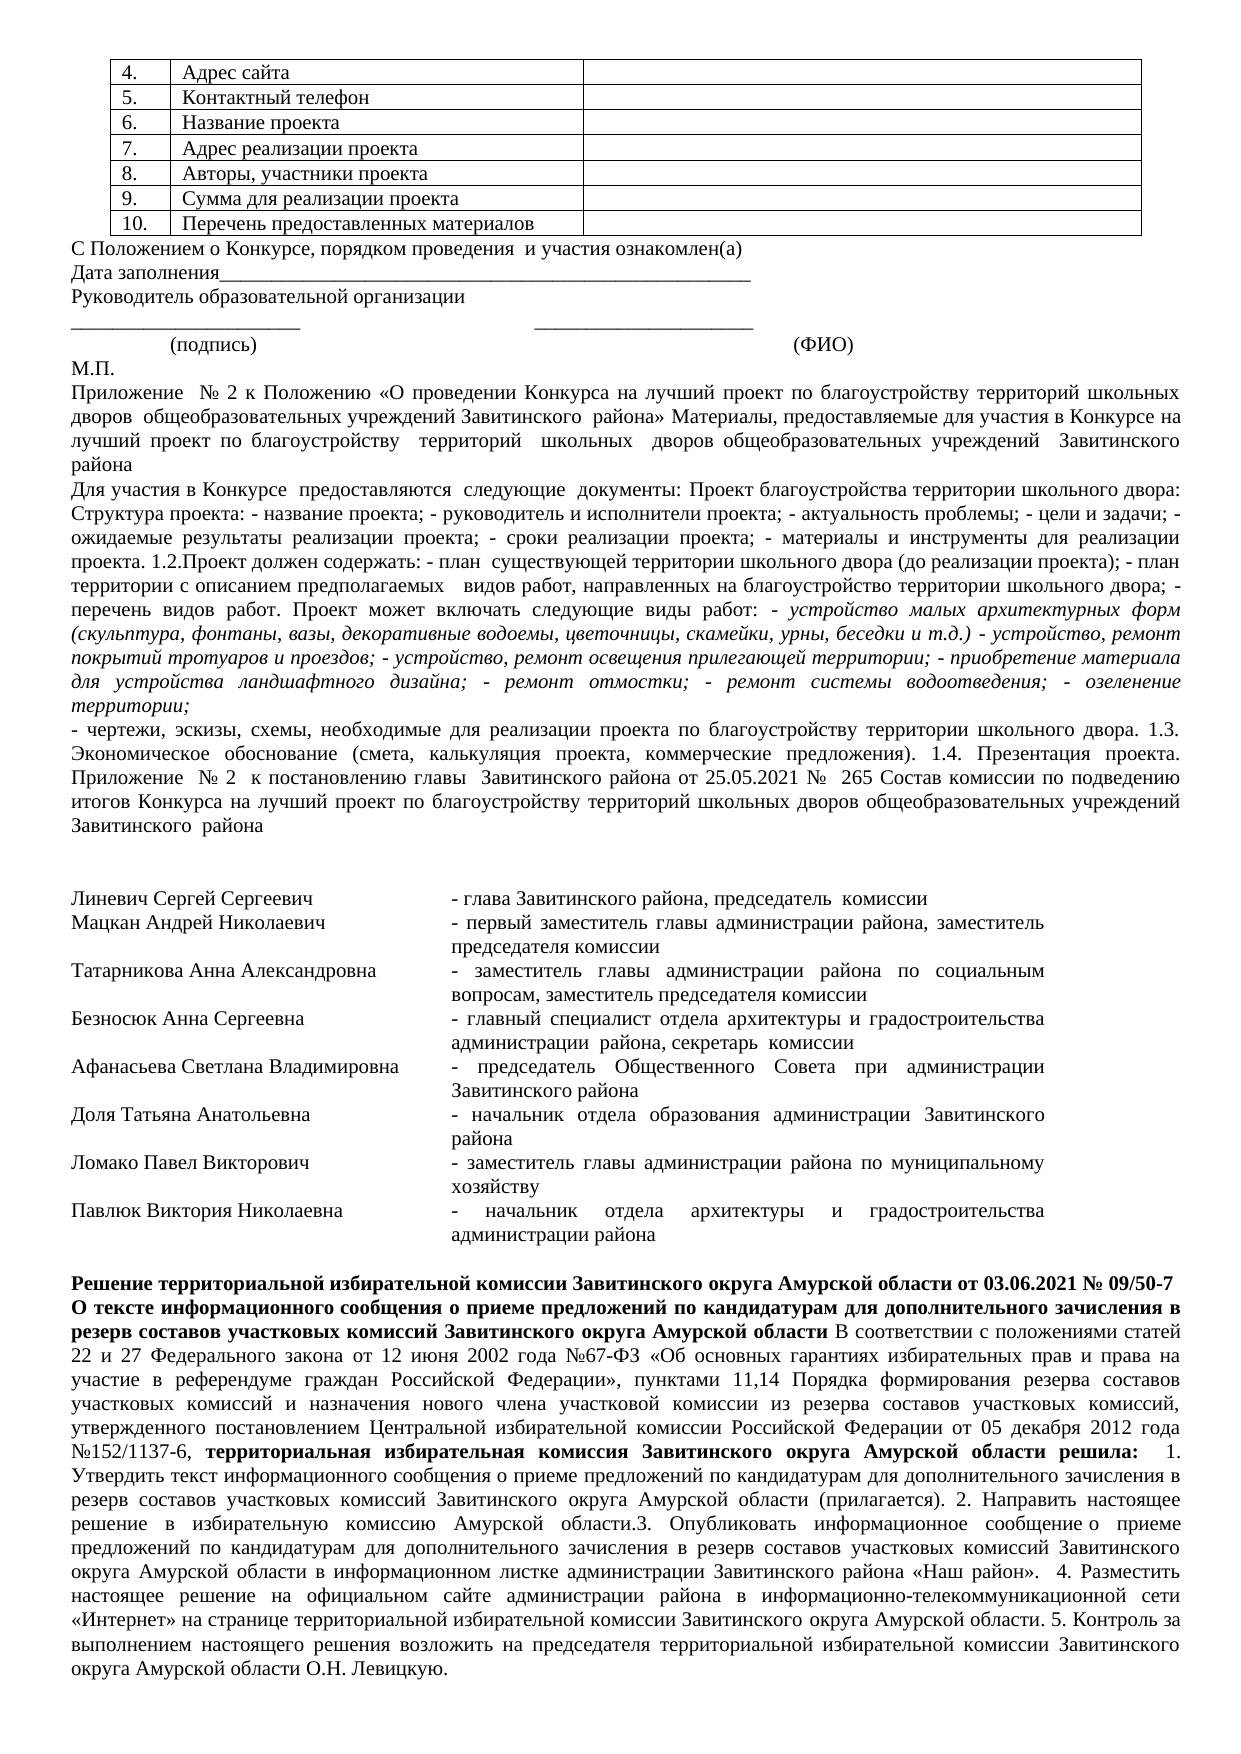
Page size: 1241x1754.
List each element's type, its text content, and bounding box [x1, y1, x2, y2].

table_cell 10. [111, 211, 170, 235]
table_cell - начальник отдела архитектуры и градостроительства администрации района [440, 1198, 1057, 1246]
text - чертежи, эскизы, схемы, необходимые для реализации проекта по благоустройству территории школьного двора. 1.3. Экономическое обоснование (смета, калькуляция проекта, коммерческие предложения). 1.4. Презентация проекта. Приложение № 2 к постановлению главы Завитинского района от 25.05.2021 № 265 Состав комиссии по подведению итогов Конкурса на лучший проект по благоустройству территорий школьных дворов общеобразовательных учреждений Завитинского района [71, 717, 1181, 837]
text Решение территориальной избирательной комиссии Завитинского округа Амурской области от 03.06.2021 № 09/50-7 [71, 1271, 1181, 1294]
table_cell - главный специалист отдела архитектуры и градостроительства администрации района, секретарь комиссии [440, 1006, 1057, 1054]
table_cell 5. [111, 85, 170, 109]
table_cell Адрес реализации проекта [171, 135, 583, 159]
table_cell Название проекта [171, 110, 583, 134]
table_cell 8. [111, 161, 170, 184]
text С Положением о Конкурсе, порядком проведения и участия ознакомлен(а) [71, 236, 1181, 260]
table_cell Сумма для реализации проекта [171, 186, 583, 210]
table_cell Безносюк Анна Сергеевна [60, 1006, 440, 1054]
text О тексте информационного сообщения о приеме предложений по кандидатурам для дополнительного зачисления в резерв составов участковых комиссий Завитинского округа Амурской области В соответствии с положениями статей 22 и 27 Федерального закона от 12 июня 2002 года №67-ФЗ «Об основных гарантиях избирательных прав и права на участие в референдуме граждан Российской Федерации», пунктами 11,14 Порядка формирования резерва составов участковых комиссий и назначения нового члена участковой комиссии из резерва составов участковых комиссий, утвержденного постановлением Центральной избирательной комиссии Российской Федерации от 05 декабря 2012 года №152/1137-6, территориальная избирательная комиссия Завитинского округа Амурской области решила: 1. Утвердить текст информационного сообщения о приеме предложений по кандидатурам для дополнительного зачисления в резерв составов участковых комиссий Завитинского округа Амурской области (прилагается). 2. Направить настоящее решение в избирательную комиссию Амурской области.3. Опубликовать информационное сообщение о приеме предложений по кандидатурам для дополнительного зачисления в резерв составов участковых комиссий Завитинского округа Амурской области в информационном листке администрации Завитинского района «Наш район». 4. Разместить настоящее решение на официальном сайте администрации района в информационно-телекоммуникационной сети «Интернет» на странице территориальной избирательной комиссии Завитинского округа Амурской области. 5. Контроль за выполнением настоящего решения возложить на председателя территориальной избирательной комиссии Завитинского округа Амурской области О.Н. Левицкую. [71, 1294, 1181, 1679]
table_cell Доля Татьяна Анатольевна [60, 1102, 440, 1150]
table_cell [584, 211, 1141, 235]
table_cell [584, 110, 1141, 134]
table_cell [584, 186, 1141, 210]
table_header Линевич Сергей Сергеевич [60, 886, 440, 909]
table_cell Афанасьева Светлана Владимировна [60, 1054, 440, 1102]
table_cell - председатель Общественного Совета при администрации Завитинского района [440, 1054, 1057, 1102]
table_cell Павлюк Виктория Николаевна [60, 1198, 440, 1246]
text Приложение № 2 к Положению «О проведении Конкурса на лучший проект по благоустройству территорий школьных дворов общеобразовательных учреждений Завитинского района» Материалы, предоставляемые для участия в Конкурсе на лучший проект по благоустройству территорий школьных дворов общеобразовательных учреждений Завитинского района [71, 380, 1181, 476]
table_cell - заместитель главы администрации района по муниципальному хозяйству [440, 1150, 1057, 1198]
table_cell Авторы, участники проекта [171, 161, 583, 184]
table_cell [584, 135, 1141, 159]
text Руководитель образовательной организации [71, 284, 1181, 308]
table_cell Перечень предоставленных материалов [171, 211, 583, 235]
table_cell Адрес сайта [171, 60, 583, 84]
text Дата заполнения___________________________________________________ [71, 260, 1181, 284]
table_cell [584, 60, 1141, 84]
table_cell Татарникова Анна Александровна [60, 958, 440, 1006]
text (подпись) (ФИО) [71, 332, 1181, 356]
table_cell [584, 161, 1141, 184]
text Для участия в Конкурсе предоставляются следующие документы: Проект благоустройства территории школьного двора: Структура проекта: - название проекта; - руководитель и исполнители проекта; - актуальность проблемы; - цели и задачи; - ожидаемые результаты реализации проекта; - сроки реализации проекта; - материалы и инструменты для реализации проекта. 1.2.Проект должен содержать: - план существующей территории школьного двора (до реализации проекта); - план территории с описанием предполагаемых видов работ, направленных на благоустройство территории школьного двора; - перечень видов работ. Проект может включать следующие виды работ: - устройство малых архитектурных форм (скульптура, фонтаны, вазы, декоративные водоемы, цветочницы, скамейки, урны, беседки и т.д.) - устройство, ремонт покрытий тротуаров и проездов; - устройство, ремонт освещения прилегающей территории; - приобретение материала для устройства ландшафтного дизайна; - ремонт отмостки; - ремонт системы водоотведения; - озеленение территории; [71, 476, 1181, 717]
table_cell - заместитель главы администрации района по социальным вопросам, заместитель председателя комиссии [440, 958, 1057, 1006]
table_cell Мацкан Андрей Николаевич [60, 910, 440, 958]
text М.П. [71, 356, 1181, 380]
table_cell Контактный телефон [171, 85, 583, 109]
table_cell 4. [111, 60, 170, 84]
text ______________________ _____________________ [71, 308, 1181, 332]
table_cell 7. [111, 135, 170, 159]
table_cell 9. [111, 186, 170, 210]
table_cell Ломако Павел Викторович [60, 1150, 440, 1198]
table_cell [584, 85, 1141, 109]
table_cell 6. [111, 110, 170, 134]
table_cell - начальник отдела образования администрации Завитинского района [440, 1102, 1057, 1150]
table_cell - первый заместитель главы администрации района, заместитель председателя комиссии [440, 910, 1057, 958]
table_header - глава Завитинского района, председатель комиссии [440, 886, 1057, 909]
